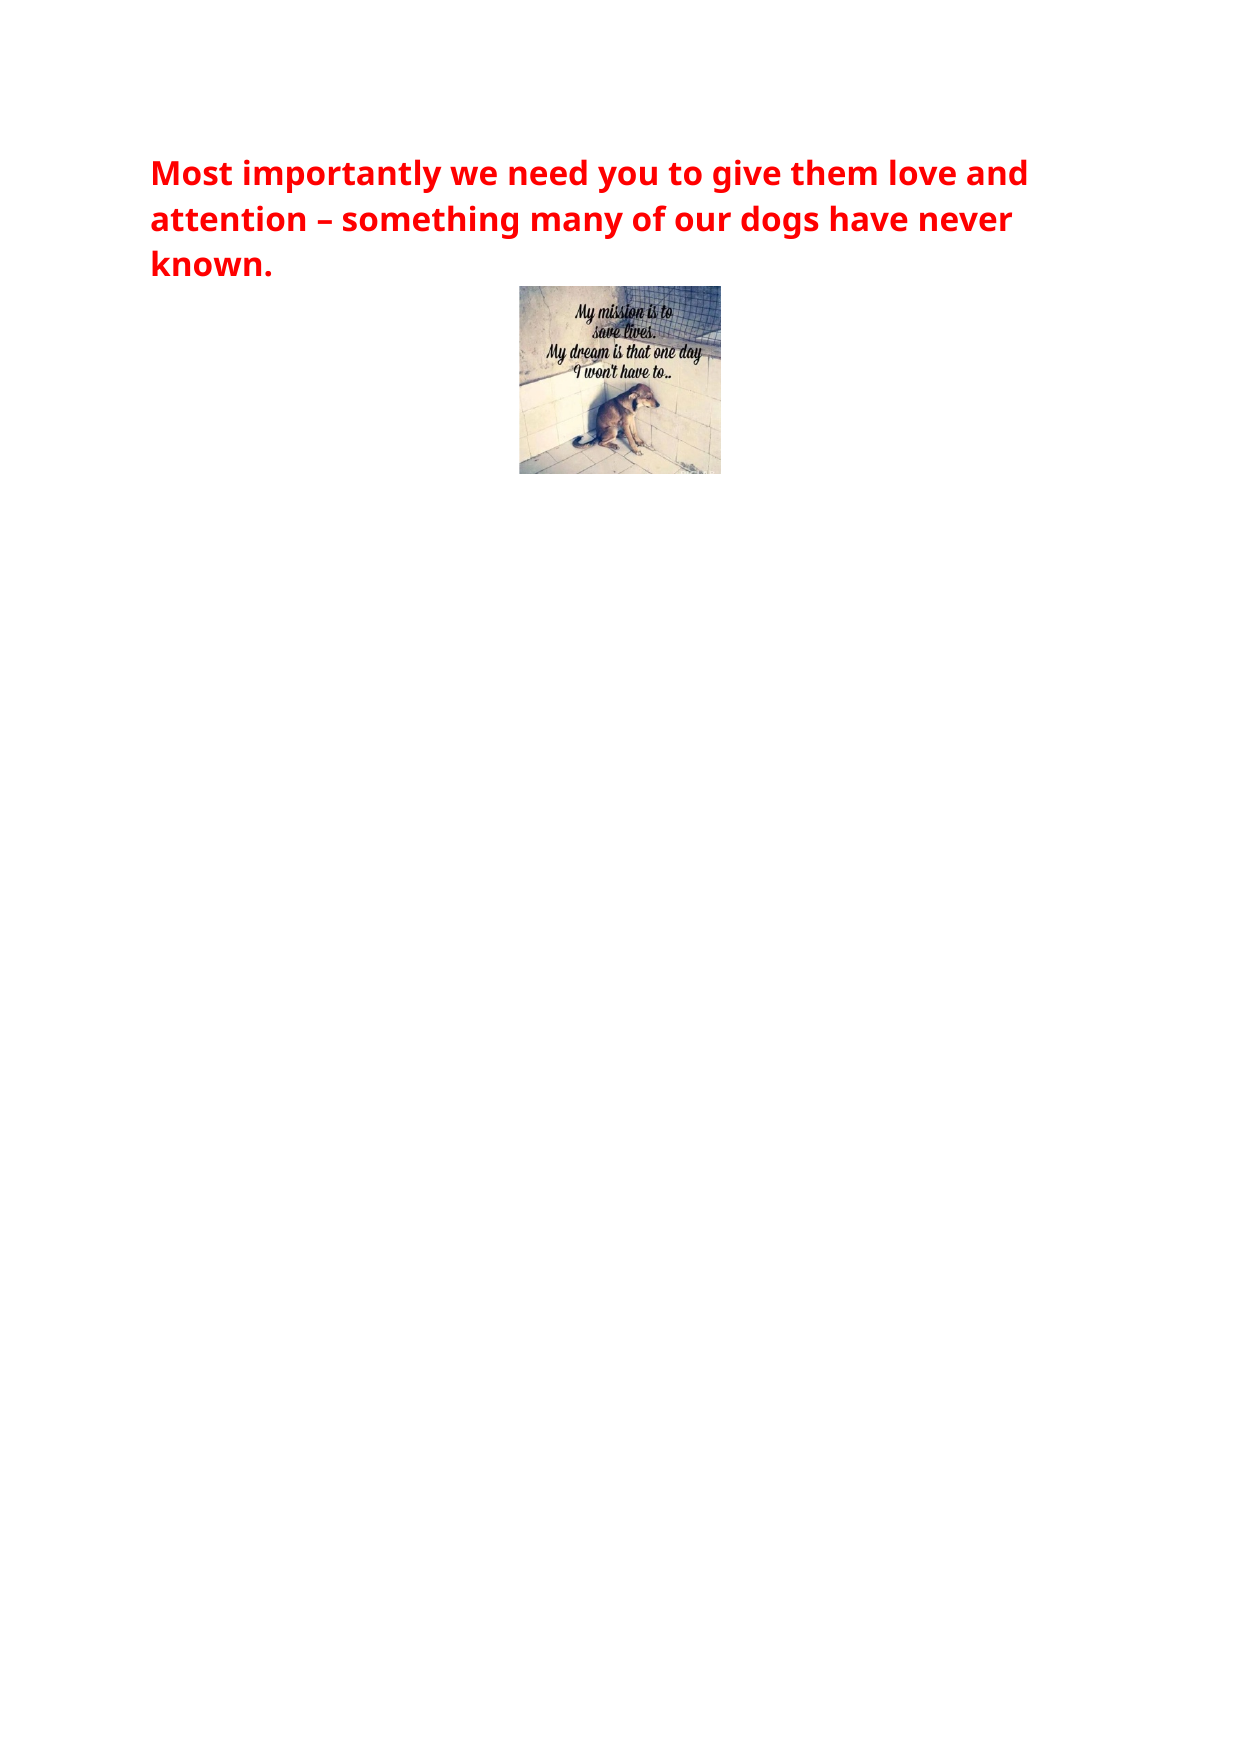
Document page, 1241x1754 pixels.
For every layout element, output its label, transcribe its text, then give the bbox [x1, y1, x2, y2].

text Most importantly we need you to give them love and attention – something many of our dogs have never known. [150, 150, 1090, 286]
picture [519, 286, 721, 474]
